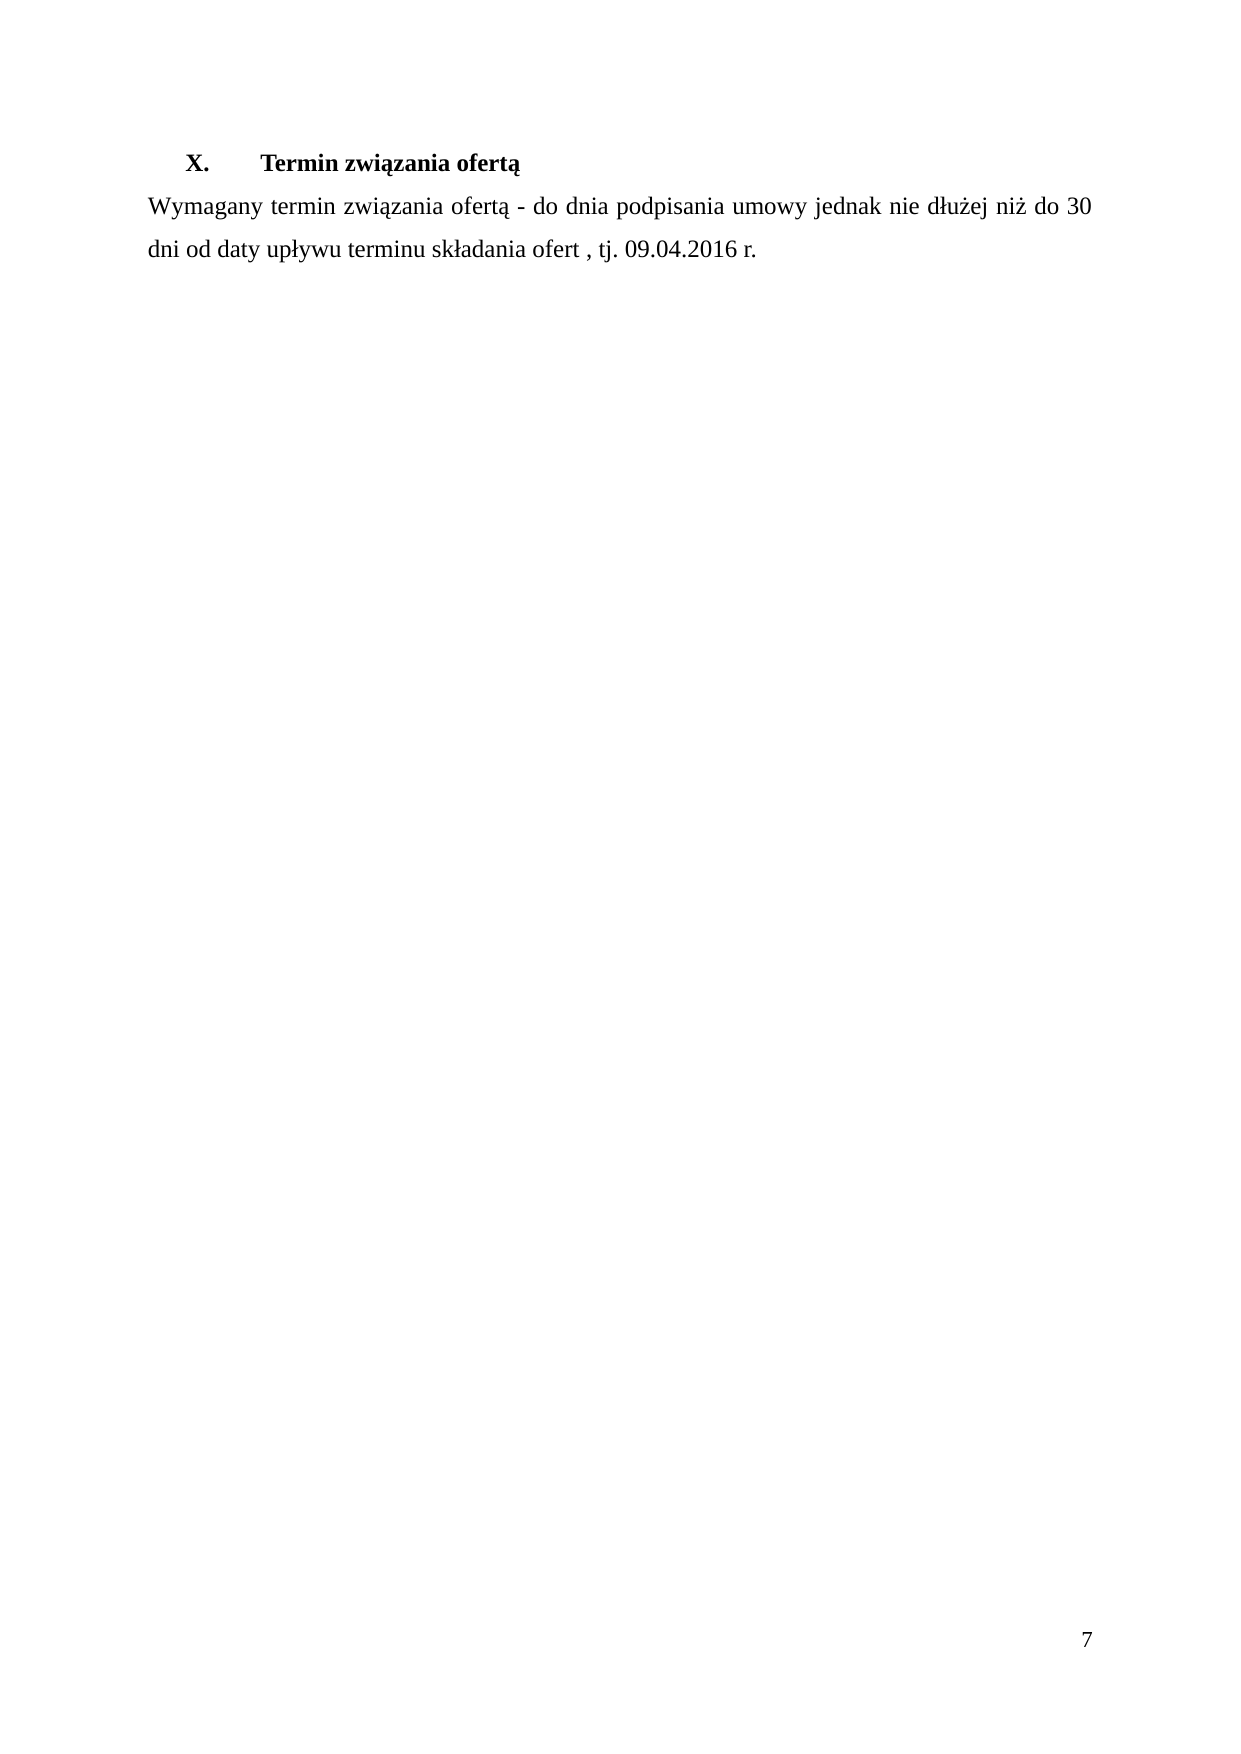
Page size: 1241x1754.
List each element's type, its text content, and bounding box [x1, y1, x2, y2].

text Wymagany termin związania ofertą - do dnia podpisania umowy jednak nie dłużej niż do 30 dni od daty upływu terminu składania ofert , tj. 09.04.2016 r. [148, 191, 1093, 263]
list Termin związania ofertą [185, 148, 1093, 176]
